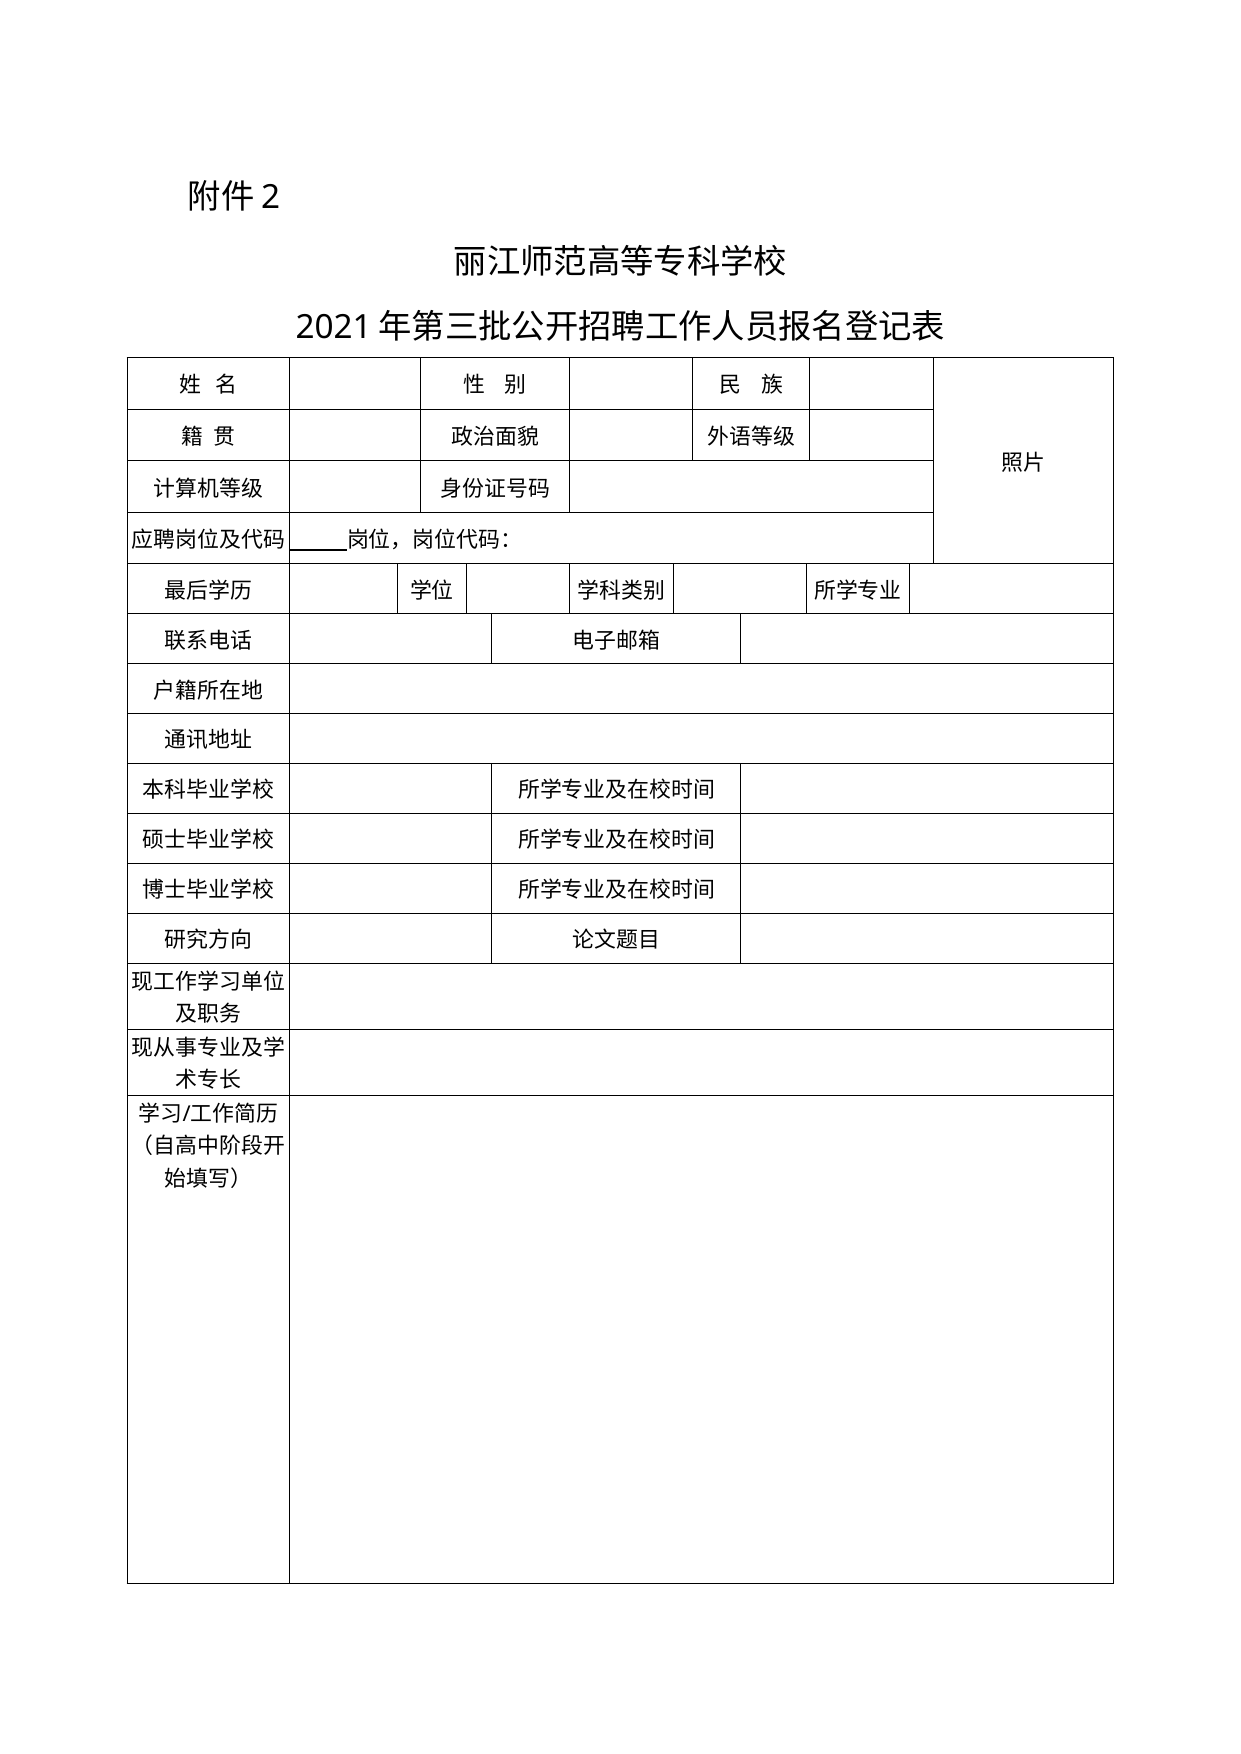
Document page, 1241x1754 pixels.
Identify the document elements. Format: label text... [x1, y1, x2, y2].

table_cell [290, 564, 397, 613]
table_cell 现从事专业及学术专长 [128, 1030, 289, 1094]
table_cell [570, 461, 933, 512]
table_cell 身份证号码 [421, 461, 569, 512]
table_cell [290, 1030, 1113, 1094]
table_cell [467, 564, 569, 613]
text 丽江师范高等专科学校 [187, 227, 1053, 292]
table_cell [290, 410, 420, 460]
table_cell [910, 564, 1113, 613]
table_cell [290, 964, 1113, 1028]
table_cell [290, 664, 1113, 713]
table_cell 博士毕业学校 [128, 864, 289, 912]
table_cell [741, 914, 1113, 962]
table_cell 应聘岗位及代码 [128, 513, 289, 563]
table_cell [741, 864, 1113, 912]
table_header 民 族 [693, 358, 809, 408]
table_cell 电子邮箱 [492, 614, 740, 663]
table_cell 最后学历 [128, 564, 289, 613]
table_cell 所学专业及在校时间 [492, 814, 740, 863]
table_cell 研究方向 [128, 914, 289, 962]
table_cell [674, 564, 806, 613]
table_cell 联系电话 [128, 614, 289, 663]
table_cell [290, 614, 491, 663]
table_cell [810, 410, 933, 460]
table_cell 所学专业 [807, 564, 909, 613]
table_cell [741, 814, 1113, 863]
table_cell 学位 [398, 564, 466, 613]
table_cell [290, 914, 491, 962]
table_cell [290, 764, 491, 813]
table_header [570, 358, 692, 408]
table_cell 所学专业及在校时间 [492, 764, 740, 813]
table_cell 本科毕业学校 [128, 764, 289, 813]
table_cell 籍 贯 [128, 410, 289, 460]
table_cell 学科类别 [570, 564, 673, 613]
table_cell 论文题目 [492, 914, 740, 962]
table_cell 所学专业及在校时间 [492, 864, 740, 912]
table_header 照片 [934, 358, 1113, 563]
table_header [810, 358, 933, 408]
table_cell [741, 764, 1113, 813]
table_cell 岗位，岗位代码： [290, 513, 933, 563]
table_cell 户籍所在地 [128, 664, 289, 713]
table_header 性 别 [421, 358, 569, 408]
text 附件2 [187, 162, 1053, 227]
table_cell [570, 410, 692, 460]
table_cell [290, 864, 491, 912]
table_cell [290, 1096, 1113, 1583]
table_cell 现工作学习单位及职务 [128, 964, 289, 1028]
table_cell [290, 814, 491, 863]
table_cell 通讯地址 [128, 714, 289, 763]
table_cell 外语等级 [693, 410, 809, 460]
table_cell [290, 714, 1113, 763]
table_cell [290, 461, 420, 512]
table_header 姓 名 [128, 358, 289, 408]
table_cell 政治面貌 [421, 410, 569, 460]
table_cell 学习/工作简历 （自高中阶段开始填写） [128, 1096, 289, 1583]
table_cell 硕士毕业学校 [128, 814, 289, 863]
table_cell [741, 614, 1113, 663]
text 2021年第三批公开招聘工作人员报名登记表 [187, 292, 1053, 357]
table_header [290, 358, 420, 408]
table_cell 计算机等级 [128, 461, 289, 512]
